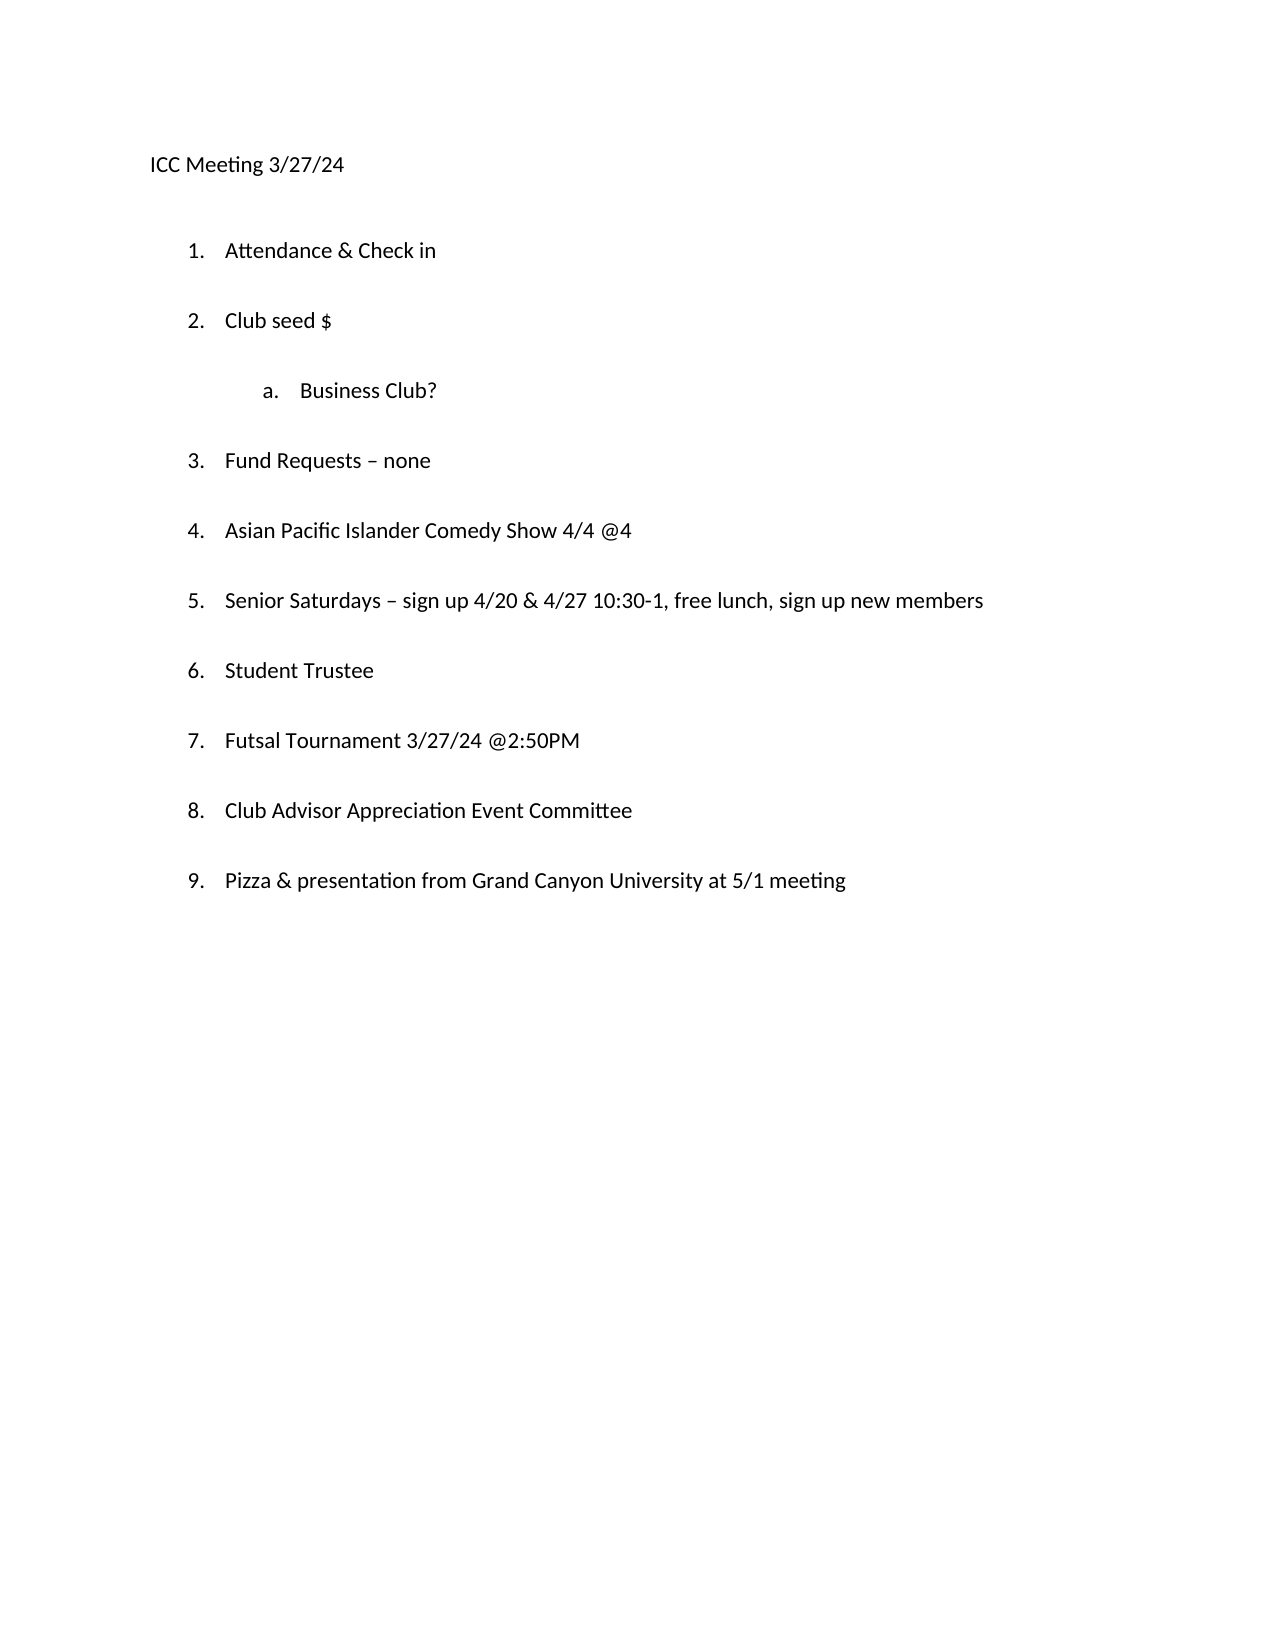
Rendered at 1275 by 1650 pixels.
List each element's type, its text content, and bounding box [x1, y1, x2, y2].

text ICC Meeting 3/27/24 [150, 150, 1125, 178]
list Attendance & Check in [187, 237, 1125, 265]
list Business Club? [262, 377, 1125, 405]
list Pizza & presentation from Grand Canyon University at 5/1 meeting [187, 867, 1125, 895]
list Senior Saturdays – sign up 4/20 & 4/27 10:30-1, free lunch, sign up new members [187, 587, 1125, 615]
list Club seed $ [187, 307, 1125, 335]
list Futsal Tournament 3/27/24 @2:50PM [187, 727, 1125, 755]
list Fund Requests – none [187, 447, 1125, 475]
list Student Trustee [187, 657, 1125, 685]
list Club Advisor Appreciation Event Committee [187, 797, 1125, 825]
list Asian Pacific Islander Comedy Show 4/4 @4 [187, 517, 1125, 545]
